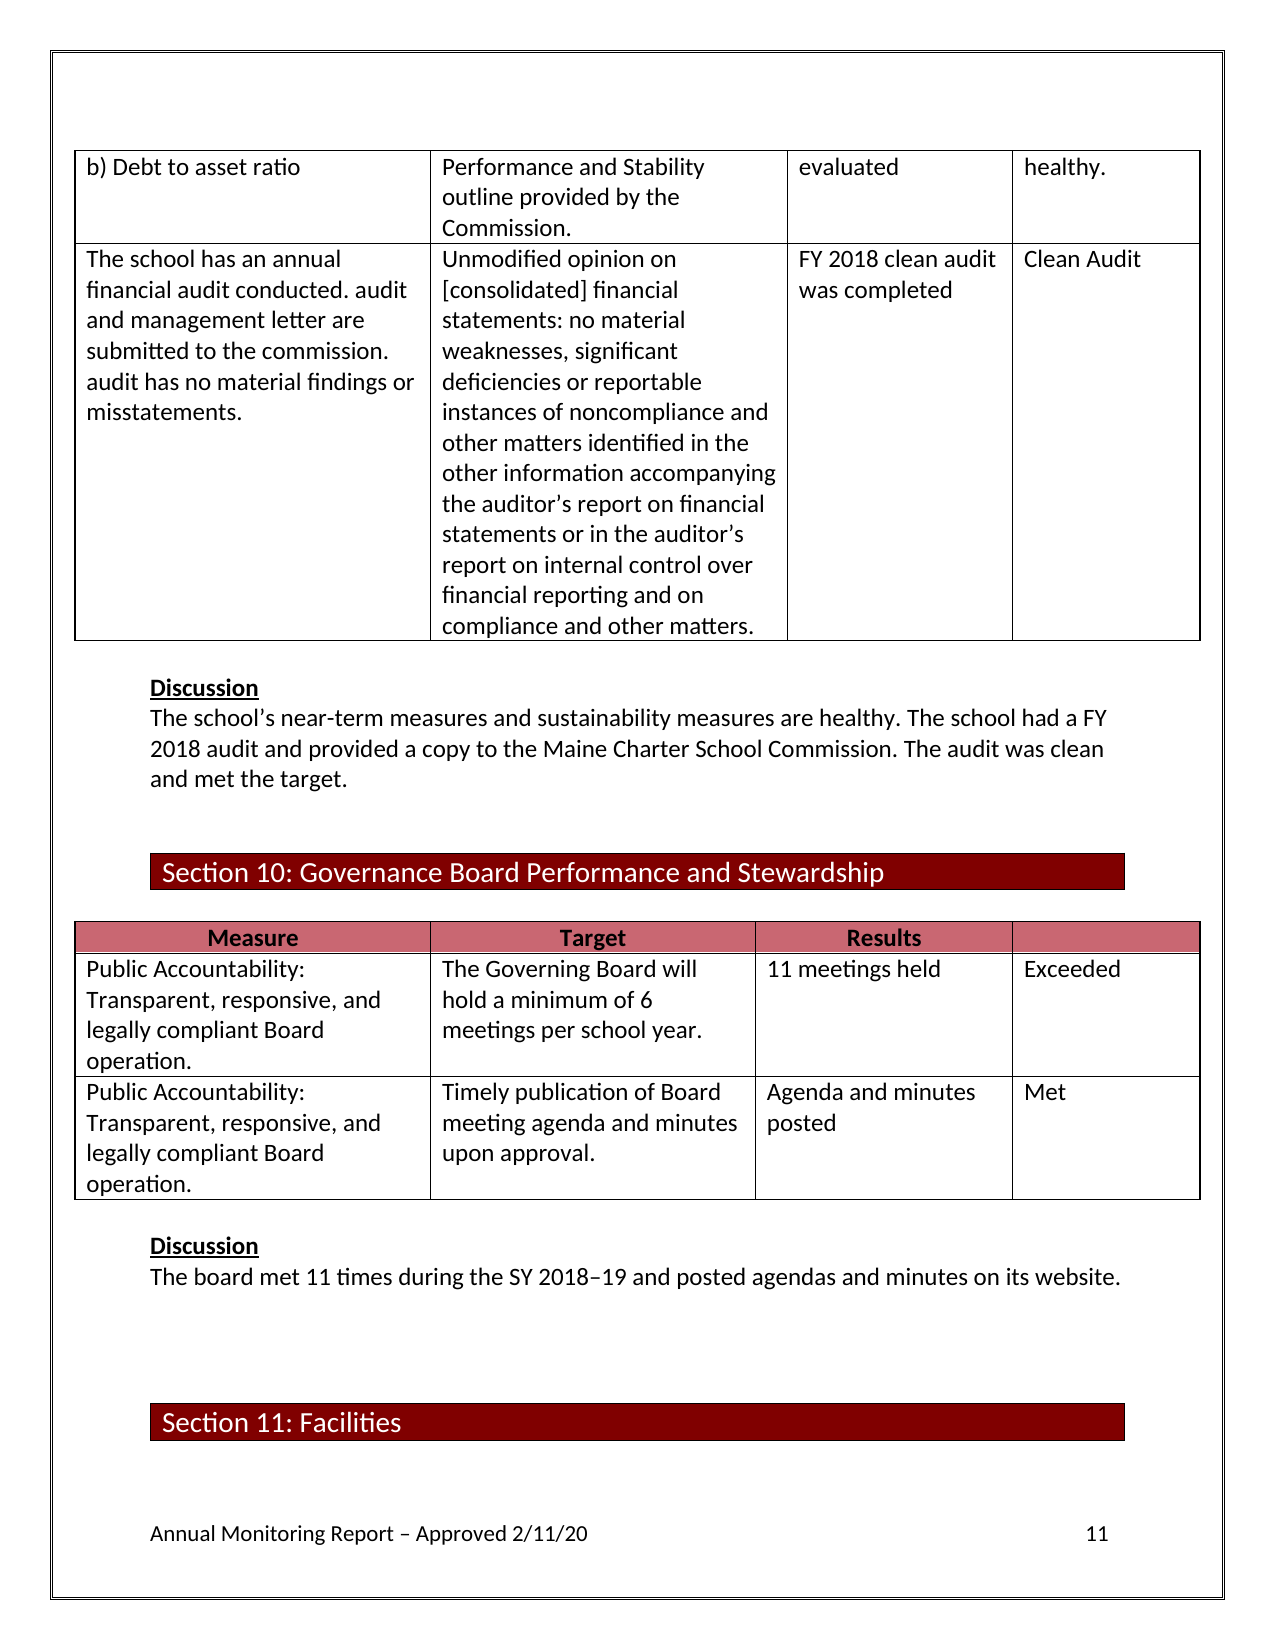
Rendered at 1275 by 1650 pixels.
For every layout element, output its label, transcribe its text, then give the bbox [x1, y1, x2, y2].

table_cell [431, 151, 787, 243]
table_header Results [756, 922, 1012, 952]
table_cell Unmodified opinion on [consolidated] financial statements: no material weaknesses, significant deficiencies or reportable instances of noncompliance and other matters identified in the other information accompanying the auditor’s report on financial statements or in the auditor’s report on internal control over financial reporting and on compliance and other matters. [431, 244, 787, 640]
table_header Target [431, 922, 755, 952]
table_header Section 10: Governance Board Performance and Stewardship [151, 854, 1124, 889]
text Discussion [150, 672, 1125, 702]
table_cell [1013, 151, 1199, 243]
text The school’s near-term measures and sustainability measures are healthy. The school had a FY 2018 audit and provided a copy to the Maine Charter School Commission. The audit was clean and met the target. [150, 702, 1125, 794]
table_header [1013, 922, 1199, 952]
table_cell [76, 151, 430, 243]
text The board met 11 times during the SY 2018–19 and posted agendas and minutes on its website. [150, 1261, 1125, 1291]
table_cell Public Accountability: Transparent, responsive, and legally compliant Board operation. [76, 954, 430, 1076]
table_cell FY 2018 clean audit was completed [788, 244, 1012, 640]
table_cell Public Accountability: Transparent, responsive, and legally compliant Board operation. [76, 1077, 430, 1199]
table_cell Clean Audit [1013, 244, 1199, 640]
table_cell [788, 151, 1012, 243]
table_cell The Governing Board will hold a minimum of 6 meetings per school year. [431, 954, 755, 1076]
table_cell 11 meetings held [756, 954, 1012, 1076]
table_cell Met [1013, 1077, 1199, 1199]
table_cell Exceeded [1013, 954, 1199, 1076]
table_cell Timely publication of Board meeting agenda and minutes upon approval. [431, 1077, 755, 1199]
table_cell Agenda and minutes posted [756, 1077, 1012, 1199]
table_header Section 11: Facilities [151, 1404, 1124, 1440]
table_cell The school has an annual financial audit conducted. audit and management letter are submitted to the commission. audit has no material findings or misstatements. [76, 244, 430, 640]
text Discussion [150, 1230, 1125, 1261]
table_header Measure [76, 922, 430, 952]
